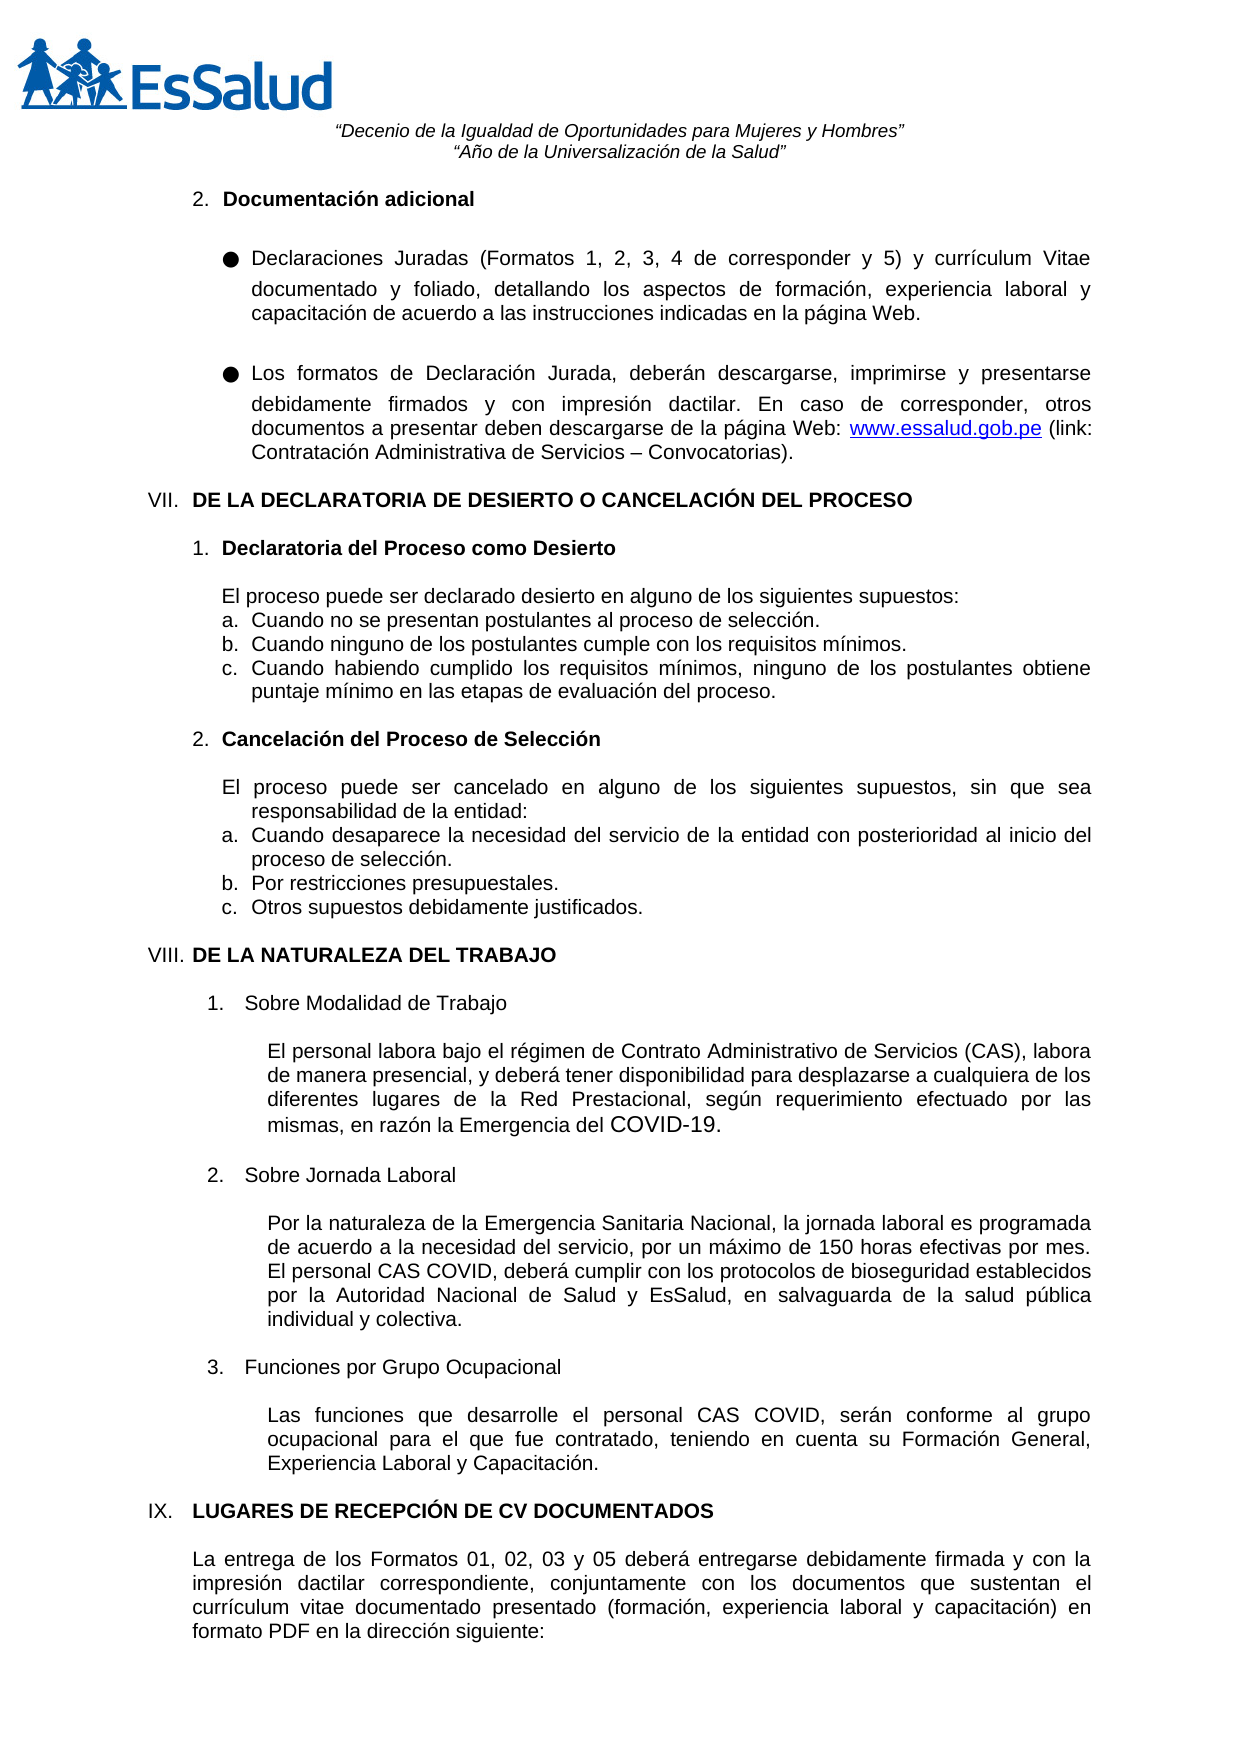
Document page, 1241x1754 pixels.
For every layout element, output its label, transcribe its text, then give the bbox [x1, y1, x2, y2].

text La entrega de los Formatos 01, 02, 03 y 05 deberá entregarse debidamente firmada y con la impresión dactilar correspondiente, conjuntamente con los documentos que sustentan el currículum vitae documentado presentado (formación, experiencia laboral y capacitación) en formato PDF en la dirección siguiente: [192, 1547, 1092, 1642]
list Declaraciones Juradas (Formatos 1, 2, 3, 4 de corresponder y 5) y currículum Vitae documentado y foliado, detallando los aspectos de formación, experiencia laboral y capacitación de acuerdo a las instrucciones indicadas en la página Web. [222, 234, 1092, 325]
list Funciones por Grupo Ocupacional [207, 1355, 1092, 1379]
text Por la naturaleza de la Emergencia Sanitaria Nacional, la jornada laboral es programada de acuerdo a la necesidad del servicio, por un máximo de 150 horas efectivas por mes. El personal CAS COVID, deberá cumplir con los protocolos de bioseguridad establecidos por la Autoridad Nacional de Salud y EsSalud, en salvaguarda de la salud pública individual y colectiva. [267, 1211, 1092, 1331]
list Declaratoria del Proceso como Desierto [192, 536, 1092, 559]
list Cuando no se presentan postulantes al proceso de selección. [222, 607, 1092, 631]
list Los formatos de Declaración Jurada, deberán descargarse, imprimirse y presentarse debidamente firmados y con impresión dactilar. En caso de corresponder, otros documentos a presentar deben descargarse de la página Web: www.essalud.gob.pe (link: Contratación Administrativa de Servicios – Convocatorias). [222, 349, 1092, 464]
text Las funciones que desarrolle el personal CAS COVID, serán conforme al grupo ocupacional para el que fue contratado, teniendo en cuenta su Formación General, Experiencia Laboral y Capacitación. [267, 1403, 1092, 1475]
list Cuando desaparece la necesidad del servicio de la entidad con posterioridad al inicio del proceso de selección. [221, 823, 1092, 871]
text El personal labora bajo el régimen de Contrato Administrativo de Servicios (CAS), labora de manera presencial, y deberá tener disponibilidad para desplazarse a cualquiera de los diferentes lugares de la Red Prestacional, según requerimiento efectuado por las mismas, en razón la Emergencia del COVID-19. [267, 1039, 1092, 1137]
list LUGARES DE RECEPCIÓN DE CV DOCUMENTADOS [148, 1499, 1092, 1523]
list Cuando ninguno de los postulantes cumple con los requisitos mínimos. [222, 631, 1092, 655]
text El proceso puede ser cancelado en alguno de los siguientes supuestos, sin que sea responsabilidad de la entidad: [222, 775, 1092, 823]
list Otros supuestos debidamente justificados. [221, 895, 1092, 919]
list Por restricciones presupuestales. [221, 871, 1092, 895]
list Documentación adicional [192, 187, 1092, 211]
list DE LA NATURALEZA DEL TRABAJO [148, 943, 1092, 967]
list Cancelación del Proceso de Selección [192, 727, 1092, 751]
list Sobre Jornada Laboral [207, 1163, 1092, 1187]
picture [0, 0, 364, 145]
list DE LA DECLARATORIA DE DESIERTO O CANCELACIÓN DEL PROCESO [148, 488, 1092, 512]
text El proceso puede ser declarado desierto en alguno de los siguientes supuestos: [221, 583, 1092, 607]
list Sobre Modalidad de Trabajo [207, 991, 1092, 1015]
list Cuando habiendo cumplido los requisitos mínimos, ninguno de los postulantes obtiene puntaje mínimo en las etapas de evaluación del proceso. [222, 655, 1092, 703]
